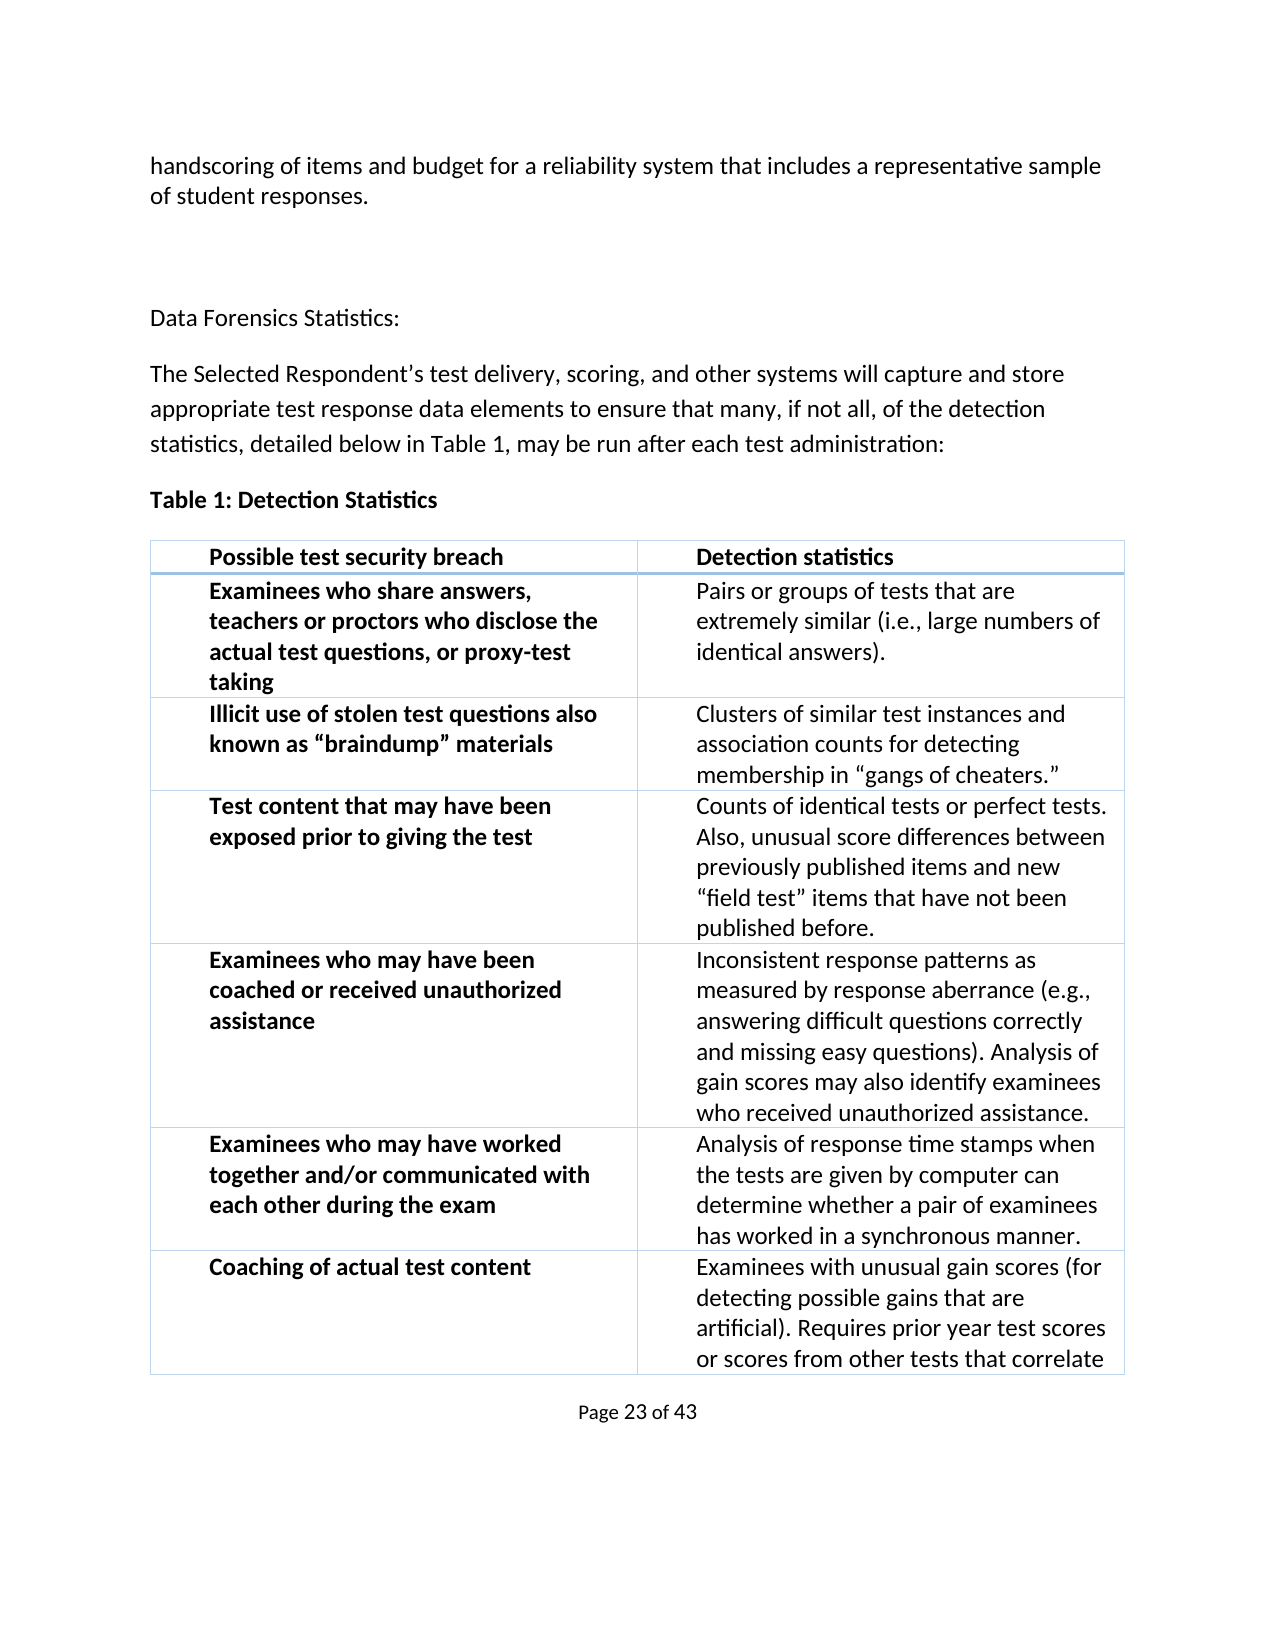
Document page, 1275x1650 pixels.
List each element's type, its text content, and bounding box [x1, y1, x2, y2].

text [150, 150, 1125, 211]
table_cell Test content that may have been exposed prior to giving the test [151, 791, 637, 943]
table_cell Illicit use of stolen test questions also known as “braindump” materials [151, 698, 637, 789]
table_cell Analysis of response time stamps when the tests are given by computer can determine whether a pair of examinees has worked in a synchronous manner. [638, 1128, 1124, 1250]
table_cell Examinees who may have been coached or received unauthorized assistance [151, 944, 637, 1127]
text The Selected Respondent’s test delivery, scoring, and other systems will capture and store appropriate test response data elements to ensure that many, if not all, of the detection statistics, detailed below in Table 1, may be run after each test administration: [150, 358, 1125, 459]
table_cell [638, 1251, 1124, 1373]
table_cell Examinees who may have worked together and/or communicated with each other during the exam [151, 1128, 637, 1250]
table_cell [151, 1251, 637, 1373]
table_cell Clusters of similar test instances and association counts for detecting membership in “gangs of cheaters.” [638, 698, 1124, 789]
table_header Possible test security breach [151, 541, 637, 572]
text Data Forensics Statistics: [150, 303, 1125, 333]
table_cell Inconsistent response patterns as measured by response aberrance (e.g., answering difficult questions correctly and missing easy questions). Analysis of gain scores may also identify examinees who received unauthorized assistance. [638, 944, 1124, 1127]
table_cell Counts of identical tests or perfect tests. Also, unusual score differences between previously published items and new “field test” items that have not been published before. [638, 791, 1124, 943]
table_cell Pairs or groups of tests that are extremely similar (i.e., large numbers of identical answers). [638, 575, 1124, 697]
table_cell Examinees who share answers, teachers or proctors who disclose the actual test questions, or proxy-test taking [151, 575, 637, 697]
table_header Detection statistics [638, 541, 1124, 572]
text Table 1: Detection Statistics [150, 484, 1125, 515]
